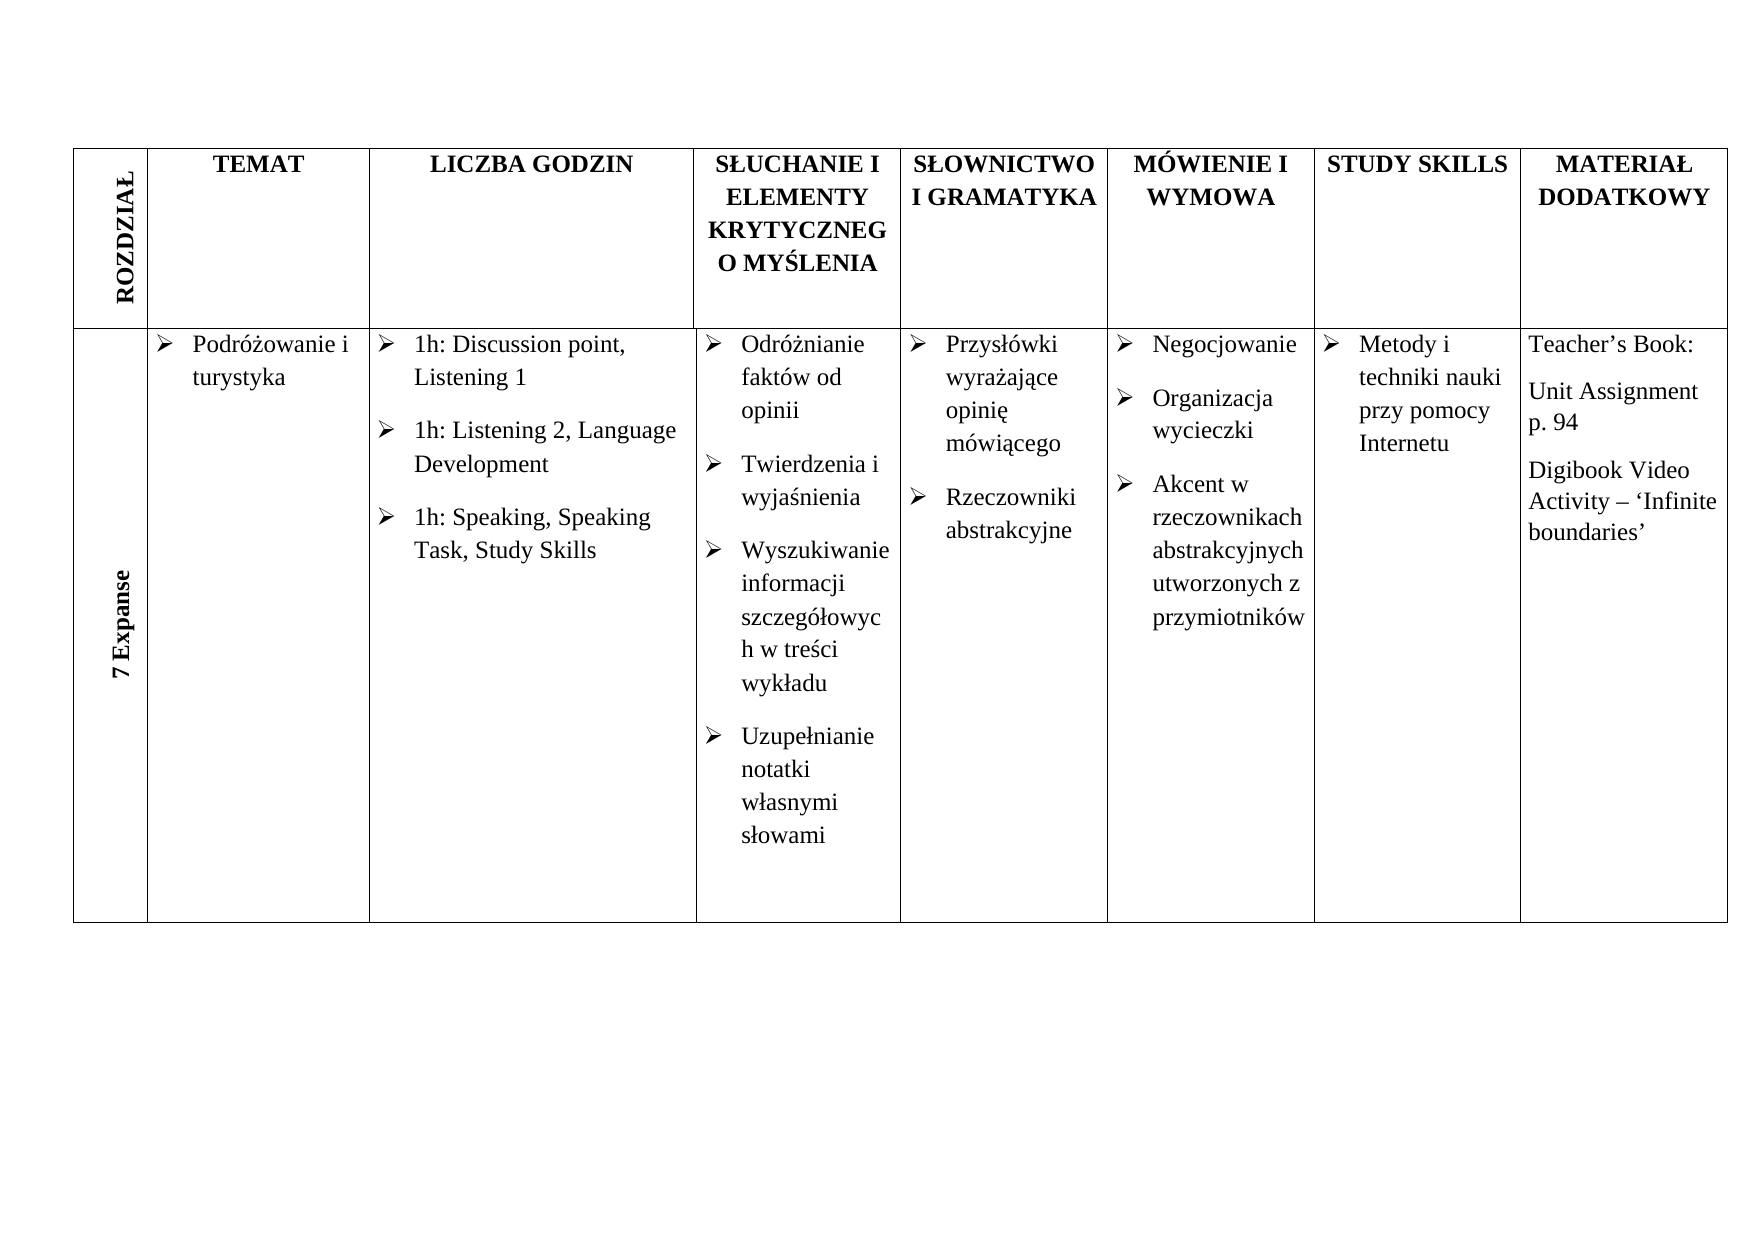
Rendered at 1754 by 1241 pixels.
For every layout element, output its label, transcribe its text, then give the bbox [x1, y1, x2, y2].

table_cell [370, 329, 696, 922]
table_cell Odróżnianie faktów od opinii Twierdzenia i wyjaśnienia Wyszukiwanie informacji szczegółowych w treści wykładu Uzupełnianie notatki własnymi słowami [697, 329, 900, 922]
table_cell 7 Expanse [74, 329, 147, 922]
table_cell Teacher’s Book: Unit Assignment p. 94 Digibook Video Activity – ‘Infinite boundaries’ [1521, 329, 1727, 922]
table_header STUDY SKILLS [1315, 149, 1520, 328]
table_header MATERIAŁ DODATKOWY [1521, 149, 1727, 328]
table_header MÓWIENIE I WYMOWA [1108, 149, 1314, 328]
table_header SŁUCHANIE I ELEMENTY KRYTYCZNEGO MYŚLENIA [694, 149, 900, 328]
table_header ROZDZIAŁ [74, 149, 147, 328]
table_cell Przysłówki wyrażające opinię mówiącego Rzeczowniki abstrakcyjne [901, 329, 1107, 922]
table_header SŁOWNICTWO I GRAMATYKA [901, 149, 1107, 328]
table_header LICZBA GODZIN [370, 149, 693, 328]
table_cell Podróżowanie i turystyka [148, 329, 369, 922]
table_header TEMAT [148, 149, 369, 328]
table_cell Metody i techniki nauki przy pomocy Internetu [1315, 329, 1520, 922]
table_cell Negocjowanie Organizacja wycieczki Akcent w rzeczownikach abstrakcyjnych utworzonych z przymiotników [1108, 329, 1314, 922]
